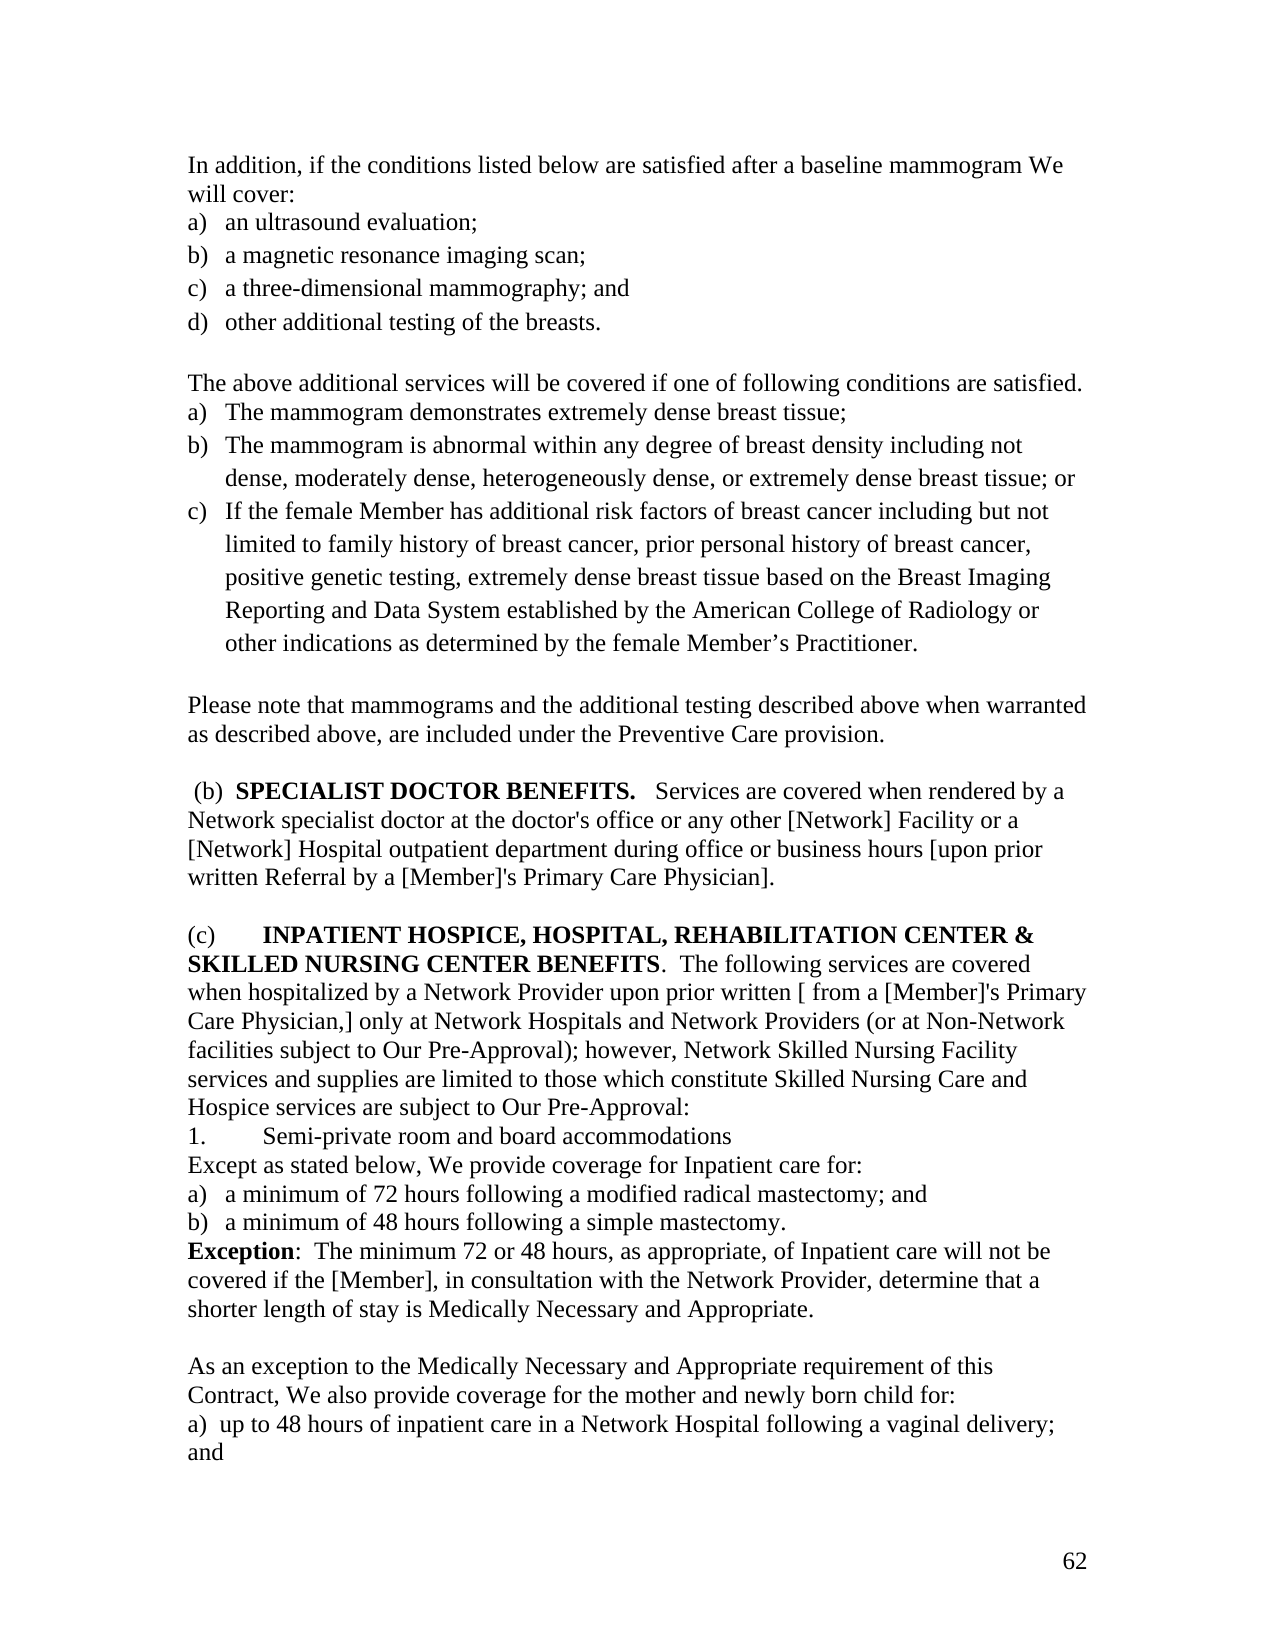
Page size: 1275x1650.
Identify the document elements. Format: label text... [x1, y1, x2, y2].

text Except as stated below, We provide coverage for Inpatient care for: [187, 1150, 1087, 1179]
text Please note that mammograms and the additional testing described above when warranted as described above, are included under the Preventive Care provision. [187, 690, 1087, 747]
list a magnetic resonance imaging scan; [187, 241, 1087, 269]
list a minimum of 48 hours following a simple mastectomy. [187, 1207, 1087, 1236]
text 1. Semi-private room and board accommodations [187, 1121, 1087, 1150]
list a minimum of 72 hours following a modified radical mastectomy; and [187, 1179, 1087, 1207]
list other additional testing of the breasts. [187, 307, 1087, 335]
list an ultrasound evaluation; [187, 207, 1087, 236]
text In addition, if the conditions listed below are satisfied after a baseline mammogram We will cover: [187, 150, 1087, 207]
text Exception: The minimum 72 or 48 hours, as appropriate, of Inpatient care will not be covered if the [Member], in consultation with the Network Provider, determine that a shorter length of stay is Medically Necessary and Appropriate. [187, 1236, 1087, 1322]
list If the female Member has additional risk factors of breast cancer including but not limited to family history of breast cancer, prior personal history of breast cancer, positive genetic testing, extremely dense breast tissue based on the Breast Imaging Reporting and Data System established by the American College of Radiology or other indications as determined by the female Member’s Practitioner. [187, 496, 1087, 657]
text a) up to 48 hours of inpatient care in a following a vaginal delivery; and [187, 1409, 1087, 1466]
text As an exception to the Medically Necessary and Appropriate requirement of this Contract, We also provide coverage for the mother and newly born child for: [187, 1351, 1087, 1409]
list The mammogram is abnormal within any degree of breast density including not dense, moderately dense, heterogeneously dense, or extremely dense breast tissue; or [187, 430, 1087, 492]
text The above additional services will be covered if one of following conditions are satisfied. [187, 368, 1087, 397]
text (c) INPATIENT HOSPICE, HOSPITAL, & SKILLED NURSING CENTER BENEFITS. The following services are covered when hospitalized by a Network Provider upon prior written [ from a [Member]'s Primary Care Physician,] only at Network Hospitals and Network Providers (or at Non-Network facilities subject to Our Pre-Approval); however, Network Skilled Nursing Facility services and supplies are limited to those which constitute Skilled Nursing Care and Hospice services are subject to Our Pre-Approval: [187, 920, 1087, 1121]
text (b) SPECIALIST DOCTOR BENEFITS. Services are covered when rendered by a Network specialist doctor at the doctor's office or any other [Network] Facility or a [Network] Hospital outpatient department during office or business hours [upon prior written Referral by a [Member]'s Primary Care Physician]. [187, 776, 1087, 891]
list The mammogram demonstrates extremely dense breast tissue; [187, 397, 1087, 426]
list a three-dimensional mammography; and [187, 273, 1087, 302]
